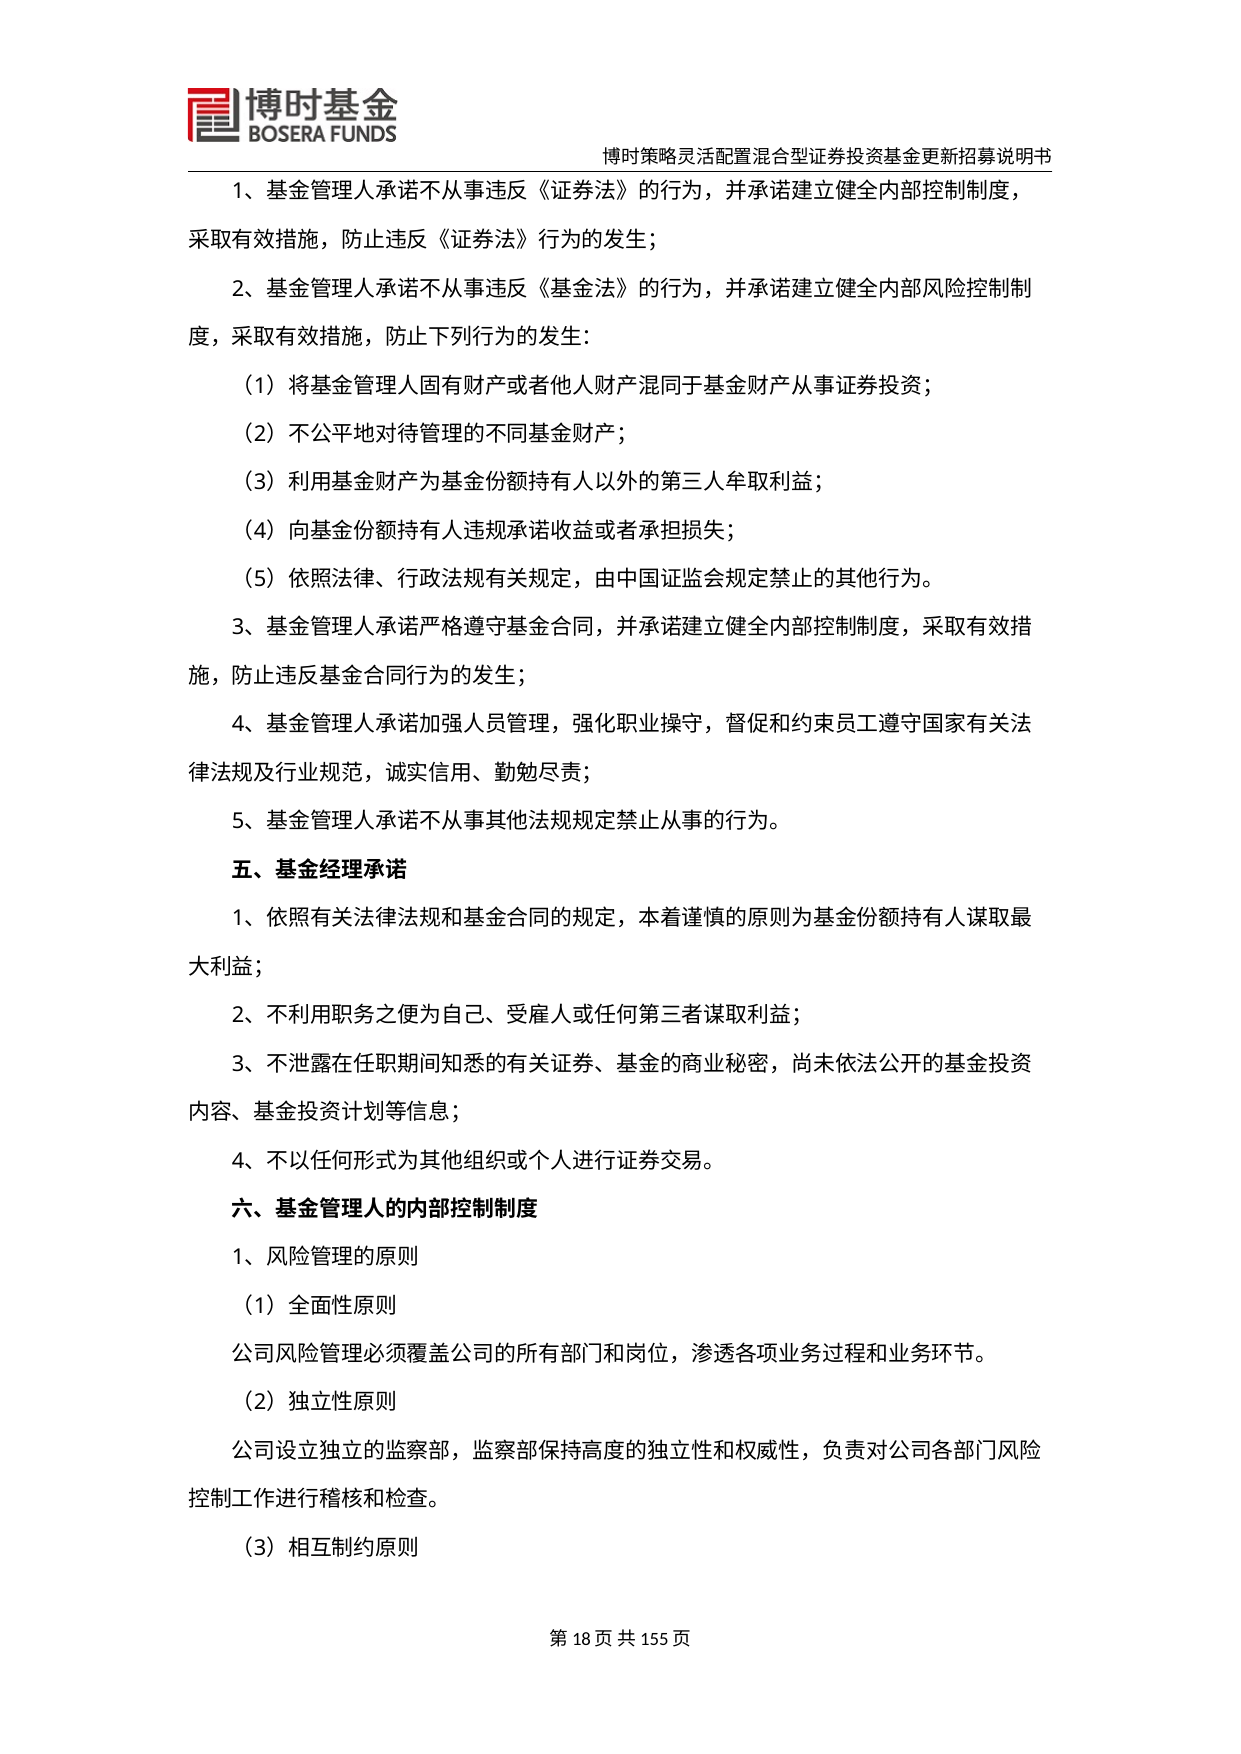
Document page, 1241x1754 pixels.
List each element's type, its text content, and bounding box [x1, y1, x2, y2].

text 3、不泄露在任职期间知悉的有关证券、基金的商业秘密，尚未依法公开的基金投资内容、基金投资计划等信息； [188, 1045, 1052, 1126]
text 2、不利用职务之便为自己、受雇人或任何第三者谋取利益； [188, 997, 1052, 1029]
text （2）独立性原则 [188, 1384, 1052, 1416]
text （3）相互制约原则 [188, 1529, 1052, 1562]
text 1、风险管理的原则 [188, 1239, 1052, 1271]
text 1、基金管理人承诺不从事违反《证券法》的行为，并承诺建立健全内部控制制度，采取有效措施，防止违反《证券法》行为的发生； [188, 173, 1052, 254]
text 4、不以任何形式为其他组织或个人进行证券交易。 [188, 1142, 1052, 1175]
text 3、基金管理人承诺严格遵守基金合同，并承诺建立健全内部控制制度，采取有效措施，防止违反基金合同行为的发生； [188, 609, 1052, 690]
text （4）向基金份额持有人违规承诺收益或者承担损失； [188, 512, 1052, 545]
text 5、基金管理人承诺不从事其他法规规定禁止从事的行为。 [188, 803, 1052, 836]
text （5）依照法律、行政法规有关规定，由中国证监会规定禁止的其他行为。 [188, 561, 1052, 593]
text 2、基金管理人承诺不从事违反《基金法》的行为，并承诺建立健全内部风险控制制度，采取有效措施，防止下列行为的发生： [188, 270, 1052, 351]
text 五、基金经理承诺 [188, 851, 1052, 884]
text 公司风险管理必须覆盖公司的所有部门和岗位，渗透各项业务过程和业务环节。 [188, 1336, 1052, 1368]
text （1）全面性原则 [188, 1287, 1052, 1320]
text （2）不公平地对待管理的不同基金财产； [188, 416, 1052, 448]
text 公司设立独立的监察部，监察部保持高度的独立性和权威性，负责对公司各部门风险控制工作进行稽核和检查。 [188, 1432, 1052, 1513]
text 4、基金管理人承诺加强人员管理，强化职业操守，督促和约束员工遵守国家有关法律法规及行业规范，诚实信用、勤勉尽责； [188, 706, 1052, 787]
text （1）将基金管理人固有财产或者他人财产混同于基金财产从事证券投资； [188, 367, 1052, 400]
text （3）利用基金财产为基金份额持有人以外的第三人牟取利益； [188, 464, 1052, 496]
text 六、基金管理人的内部控制制度 [188, 1191, 1052, 1223]
text 1、依照有关法律法规和基金合同的规定，本着谨慎的原则为基金份额持有人谋取最大利益； [188, 900, 1052, 981]
picture [187, 88, 398, 142]
